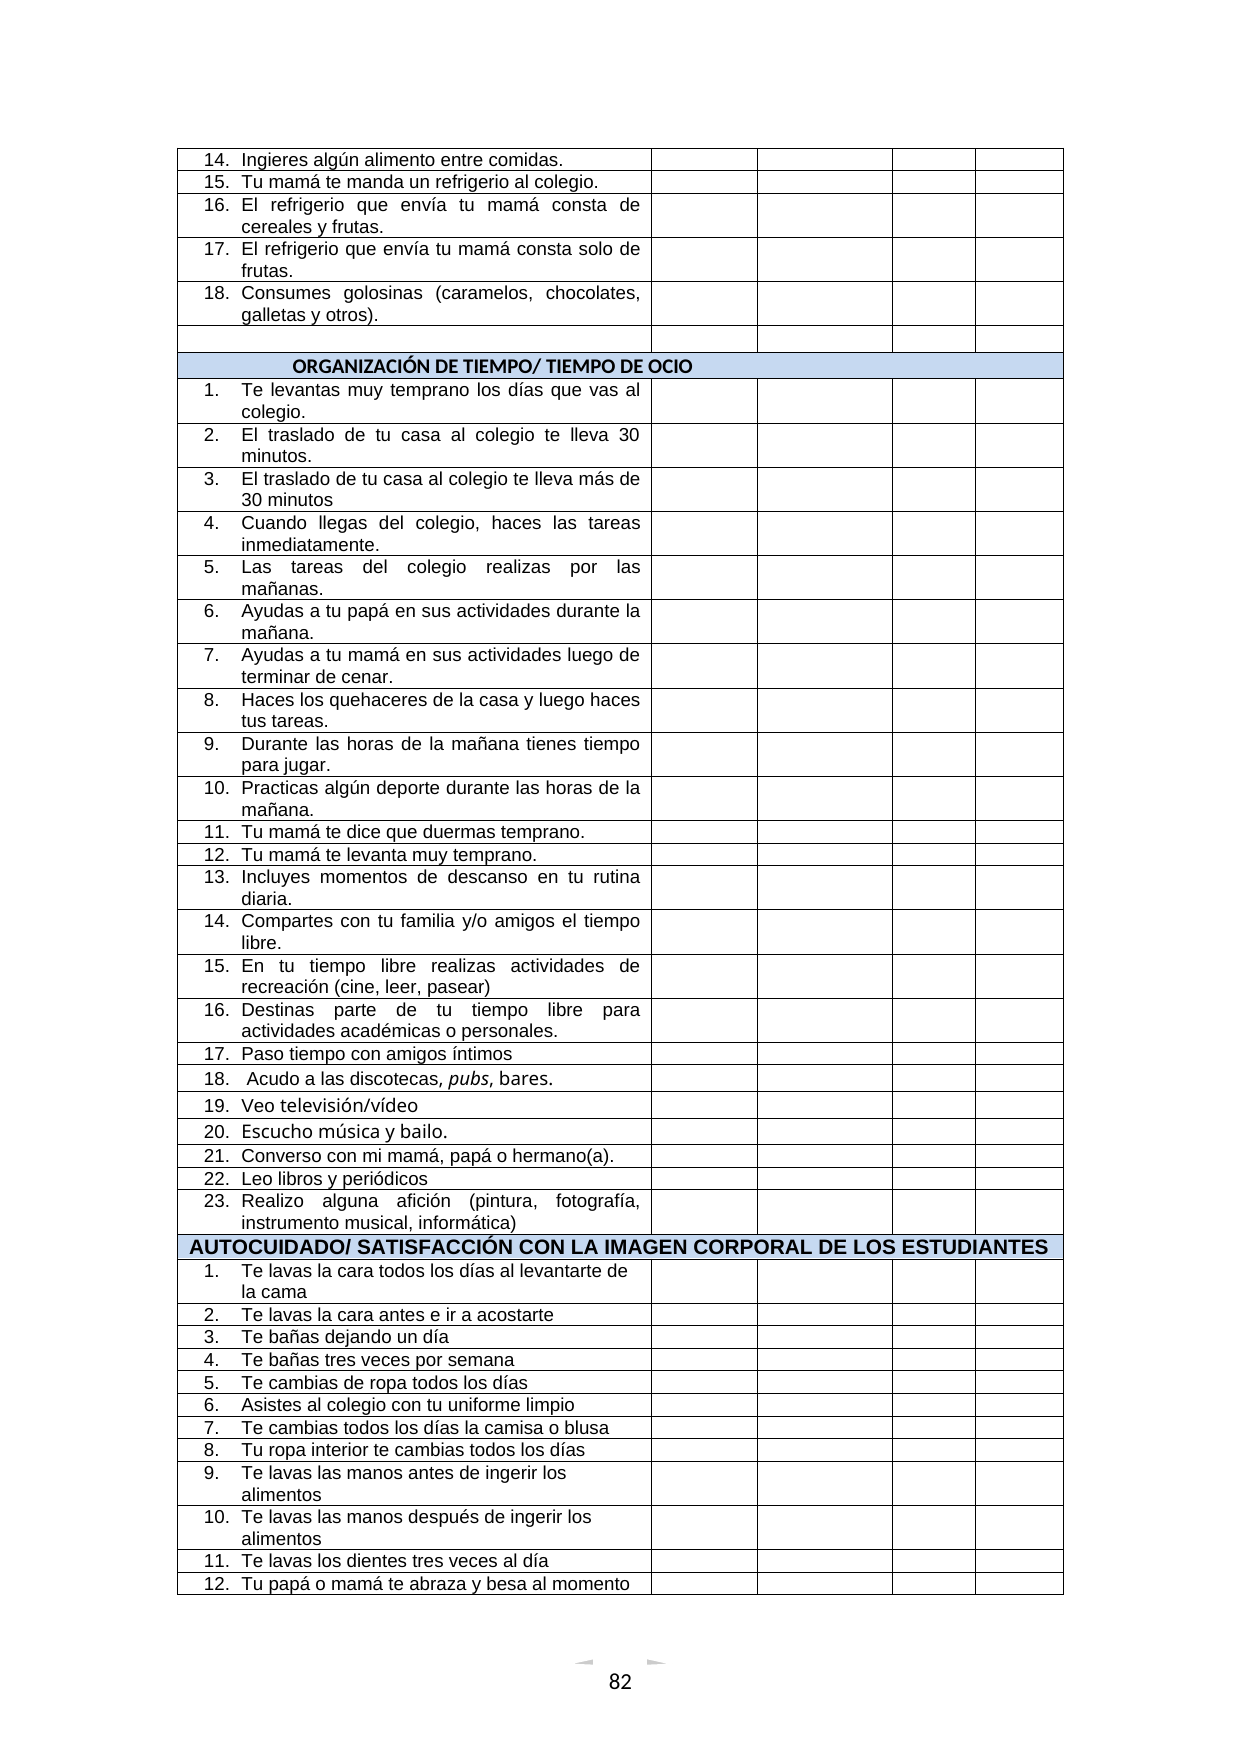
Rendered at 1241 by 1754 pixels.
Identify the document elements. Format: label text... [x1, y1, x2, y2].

table_cell [893, 777, 975, 820]
table_cell Te lavas las manos antes de ingerir los alimentos [178, 1462, 651, 1505]
table_cell Te bañas tres veces por semana [178, 1349, 651, 1370]
table_cell Te levantas muy temprano los días que vas al colegio. [178, 379, 651, 422]
table_cell [758, 238, 892, 281]
table_cell [652, 1168, 757, 1189]
table_cell [758, 326, 892, 352]
table_cell [893, 1506, 975, 1549]
table_cell [893, 1190, 975, 1233]
table_cell [758, 512, 892, 555]
table_cell [758, 282, 892, 325]
table_cell [652, 512, 757, 555]
table_cell [758, 821, 892, 842]
table_cell [893, 1394, 975, 1416]
table_cell [758, 1092, 892, 1117]
table_cell [893, 238, 975, 281]
table_cell [758, 1260, 892, 1303]
table_cell [893, 1043, 975, 1064]
table_cell [976, 1506, 1063, 1549]
table_cell [893, 689, 975, 732]
table_cell Asistes al colegio con tu uniforme limpio [178, 1394, 651, 1416]
table_cell [652, 1326, 757, 1348]
table_cell [178, 326, 651, 352]
table_cell [893, 468, 975, 511]
table_cell [976, 821, 1063, 842]
table_cell AUTOCUIDADO/ SATISFACCIÓN CON LA IMAGEN CORPORAL DE LOS ESTUDIANTES [178, 1235, 1063, 1258]
table_cell Realizo alguna afición (pintura, fotografía, instrumento musical, informática) [178, 1190, 651, 1233]
table_cell [758, 689, 892, 732]
table_cell Durante las horas de la mañana tienes tiempo para jugar. [178, 733, 651, 776]
table_cell [758, 1417, 892, 1438]
table_cell [976, 777, 1063, 820]
table_cell [758, 1326, 892, 1348]
table_cell [976, 1550, 1063, 1572]
table_cell Te cambias todos los días la camisa o blusa [178, 1417, 651, 1438]
table_cell [652, 844, 757, 865]
table_cell [652, 1417, 757, 1438]
table_cell [758, 1371, 892, 1393]
table_cell [976, 149, 1063, 170]
table_cell [652, 149, 757, 170]
table_cell [893, 149, 975, 170]
table_cell Acudo a las discotecas, pubs, bares. [178, 1065, 651, 1091]
table_cell [976, 910, 1063, 953]
table_cell Tu mamá te manda un refrigerio al colegio. [178, 171, 651, 193]
table_cell [893, 1065, 975, 1091]
table_cell [893, 910, 975, 953]
table_cell Te lavas la cara todos los días al levantarte de la cama [178, 1260, 651, 1303]
table_cell Tu mamá te levanta muy temprano. [178, 844, 651, 865]
table_cell [976, 689, 1063, 732]
table_cell [758, 468, 892, 511]
table_cell [976, 955, 1063, 998]
table_cell [893, 1326, 975, 1348]
table_cell [976, 844, 1063, 865]
table_cell [976, 512, 1063, 555]
table_cell [758, 844, 892, 865]
table_cell [976, 999, 1063, 1042]
table_cell [652, 733, 757, 776]
table_cell [976, 1349, 1063, 1370]
table_cell Ayudas a tu papá en sus actividades durante la mañana. [178, 600, 651, 643]
table_cell [976, 1145, 1063, 1167]
table_cell Te lavas la cara antes e ir a acostarte [178, 1304, 651, 1325]
table_cell [652, 282, 757, 325]
table_cell [976, 600, 1063, 643]
table_cell [652, 1462, 757, 1505]
table_cell Tu ropa interior te cambias todos los días [178, 1439, 651, 1461]
table_cell [758, 1145, 892, 1167]
table_cell Destinas parte de tu tiempo libre para actividades académicas o personales. [178, 999, 651, 1042]
table_cell Leo libros y periódicos [178, 1168, 651, 1189]
table_cell [976, 556, 1063, 599]
table_cell [652, 1573, 757, 1594]
table_cell [652, 1371, 757, 1393]
table_cell [758, 644, 892, 687]
table_cell [893, 821, 975, 842]
table_cell Haces los quehaceres de la casa y luego haces tus tareas. [178, 689, 651, 732]
table_cell En tu tiempo libre realizas actividades de recreación (cine, leer, pasear) [178, 955, 651, 998]
table_cell [893, 1304, 975, 1325]
table_cell [652, 1119, 757, 1144]
table_cell [893, 600, 975, 643]
table_cell [976, 1043, 1063, 1064]
table_cell [976, 1304, 1063, 1325]
table_cell [758, 1043, 892, 1064]
table_cell [893, 326, 975, 352]
table_cell [758, 1550, 892, 1572]
table_cell [893, 512, 975, 555]
table_cell [652, 1145, 757, 1167]
table_cell [893, 282, 975, 325]
table_cell [652, 238, 757, 281]
table_cell [976, 1190, 1063, 1233]
table_cell [976, 1439, 1063, 1461]
table_cell [758, 1462, 892, 1505]
table_cell [758, 1394, 892, 1416]
table_cell Ingieres algún alimento entre comidas. [178, 149, 651, 170]
table_cell [893, 194, 975, 237]
table_cell [976, 379, 1063, 422]
table_cell Cuando llegas del colegio, haces las tareas inmediatamente. [178, 512, 651, 555]
table_cell [893, 379, 975, 422]
table_cell [652, 1439, 757, 1461]
table_cell [976, 1573, 1063, 1594]
table_cell [652, 1092, 757, 1117]
table_cell [976, 1092, 1063, 1117]
table_cell [758, 1304, 892, 1325]
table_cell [178, 1573, 651, 1594]
table_cell [652, 821, 757, 842]
table_cell [893, 1260, 975, 1303]
table_cell [758, 1349, 892, 1370]
table_cell [976, 424, 1063, 467]
table_cell [976, 1119, 1063, 1144]
table_cell [652, 379, 757, 422]
table_cell [976, 644, 1063, 687]
table_cell [758, 733, 892, 776]
table_cell [893, 1119, 975, 1144]
table_cell Incluyes momentos de descanso en tu rutina diaria. [178, 866, 651, 909]
table_cell [893, 1349, 975, 1370]
table_cell [652, 955, 757, 998]
table_cell [758, 866, 892, 909]
table_cell [758, 556, 892, 599]
table_cell [976, 326, 1063, 352]
table_cell El traslado de tu casa al colegio te lleva más de 30 minutos [178, 468, 651, 511]
table_cell [976, 733, 1063, 776]
table_cell [758, 1119, 892, 1144]
table_cell [976, 1462, 1063, 1505]
table_cell [976, 1326, 1063, 1348]
table_cell [758, 910, 892, 953]
table_cell [976, 1394, 1063, 1416]
table_cell [893, 1573, 975, 1594]
table_cell [758, 1065, 892, 1091]
table_cell [652, 1349, 757, 1370]
table_cell [893, 1371, 975, 1393]
table_cell [652, 866, 757, 909]
table_cell Te bañas dejando un día [178, 1326, 651, 1348]
table_cell [758, 1439, 892, 1461]
table_cell Veo televisión/vídeo [178, 1092, 651, 1117]
table_cell [893, 644, 975, 687]
table_cell [976, 1371, 1063, 1393]
table_cell [652, 999, 757, 1042]
table_cell [758, 955, 892, 998]
table_cell [758, 171, 892, 193]
table_cell [976, 1065, 1063, 1091]
table_cell [652, 194, 757, 237]
table_cell [893, 955, 975, 998]
table_cell Consumes golosinas (caramelos, chocolates, galletas y otros). [178, 282, 651, 325]
table_cell [976, 1417, 1063, 1438]
table_cell [893, 424, 975, 467]
table_cell [652, 1506, 757, 1549]
table_cell Te lavas los dientes tres veces al día [178, 1550, 651, 1572]
table_cell [976, 171, 1063, 193]
table_cell Te cambias de ropa todos los días [178, 1371, 651, 1393]
table_cell [976, 1260, 1063, 1303]
table_cell El traslado de tu casa al colegio te lleva 30 minutos. [178, 424, 651, 467]
table_cell [893, 1092, 975, 1117]
table_cell [976, 238, 1063, 281]
table_cell [758, 999, 892, 1042]
table_cell [893, 1168, 975, 1189]
table_cell [758, 194, 892, 237]
table_cell ORGANIZACIÓN DE TIEMPO/ TIEMPO DE OCIO [178, 353, 1063, 378]
table_cell Escucho música y bailo. [178, 1119, 651, 1144]
table_cell Paso tiempo con amigos íntimos [178, 1043, 651, 1064]
table_cell [893, 733, 975, 776]
table_cell [893, 1462, 975, 1505]
table_cell [652, 1550, 757, 1572]
table_cell [976, 1168, 1063, 1189]
table_cell [893, 171, 975, 193]
table_cell [976, 468, 1063, 511]
table_cell [652, 468, 757, 511]
table_cell Compartes con tu familia y/o amigos el tiempo libre. [178, 910, 651, 953]
table_cell Ayudas a tu mamá en sus actividades luego de terminar de cenar. [178, 644, 651, 687]
table_cell [652, 326, 757, 352]
table_cell [652, 1260, 757, 1303]
table_cell [758, 1168, 892, 1189]
table_cell [976, 194, 1063, 237]
table_cell Las tareas del colegio realizas por las mañanas. [178, 556, 651, 599]
table_cell [893, 1145, 975, 1167]
table_cell [652, 424, 757, 467]
table_cell [758, 1573, 892, 1594]
table_cell [652, 1190, 757, 1233]
table_cell Practicas algún deporte durante las horas de la mañana. [178, 777, 651, 820]
table_cell El refrigerio que envía tu mamá consta de cereales y frutas. [178, 194, 651, 237]
table_cell Tu mamá te dice que duermas temprano. [178, 821, 651, 842]
table_cell [652, 600, 757, 643]
table_cell [652, 1065, 757, 1091]
table_cell [893, 866, 975, 909]
table_cell [893, 999, 975, 1042]
table_cell [758, 1506, 892, 1549]
table_cell [976, 282, 1063, 325]
table_cell [758, 424, 892, 467]
table_cell [893, 1439, 975, 1461]
table_cell [758, 379, 892, 422]
table_cell [652, 556, 757, 599]
table_cell Te lavas las manos después de ingerir los alimentos [178, 1506, 651, 1549]
table_cell [758, 149, 892, 170]
table_cell [652, 910, 757, 953]
table_cell [893, 1550, 975, 1572]
table_cell [652, 777, 757, 820]
table_cell [976, 866, 1063, 909]
table_cell [652, 644, 757, 687]
table_cell [893, 556, 975, 599]
table_cell [893, 1417, 975, 1438]
table_cell Converso con mi mamá, papá o hermano(a). [178, 1145, 651, 1167]
table_cell [758, 777, 892, 820]
table_cell [893, 844, 975, 865]
table_cell [652, 1394, 757, 1416]
table_cell [652, 171, 757, 193]
table_cell El refrigerio que envía tu mamá consta solo de frutas. [178, 238, 651, 281]
table_cell [652, 1304, 757, 1325]
table_cell [758, 1190, 892, 1233]
table_cell [652, 1043, 757, 1064]
table_cell [758, 600, 892, 643]
table_cell [652, 689, 757, 732]
